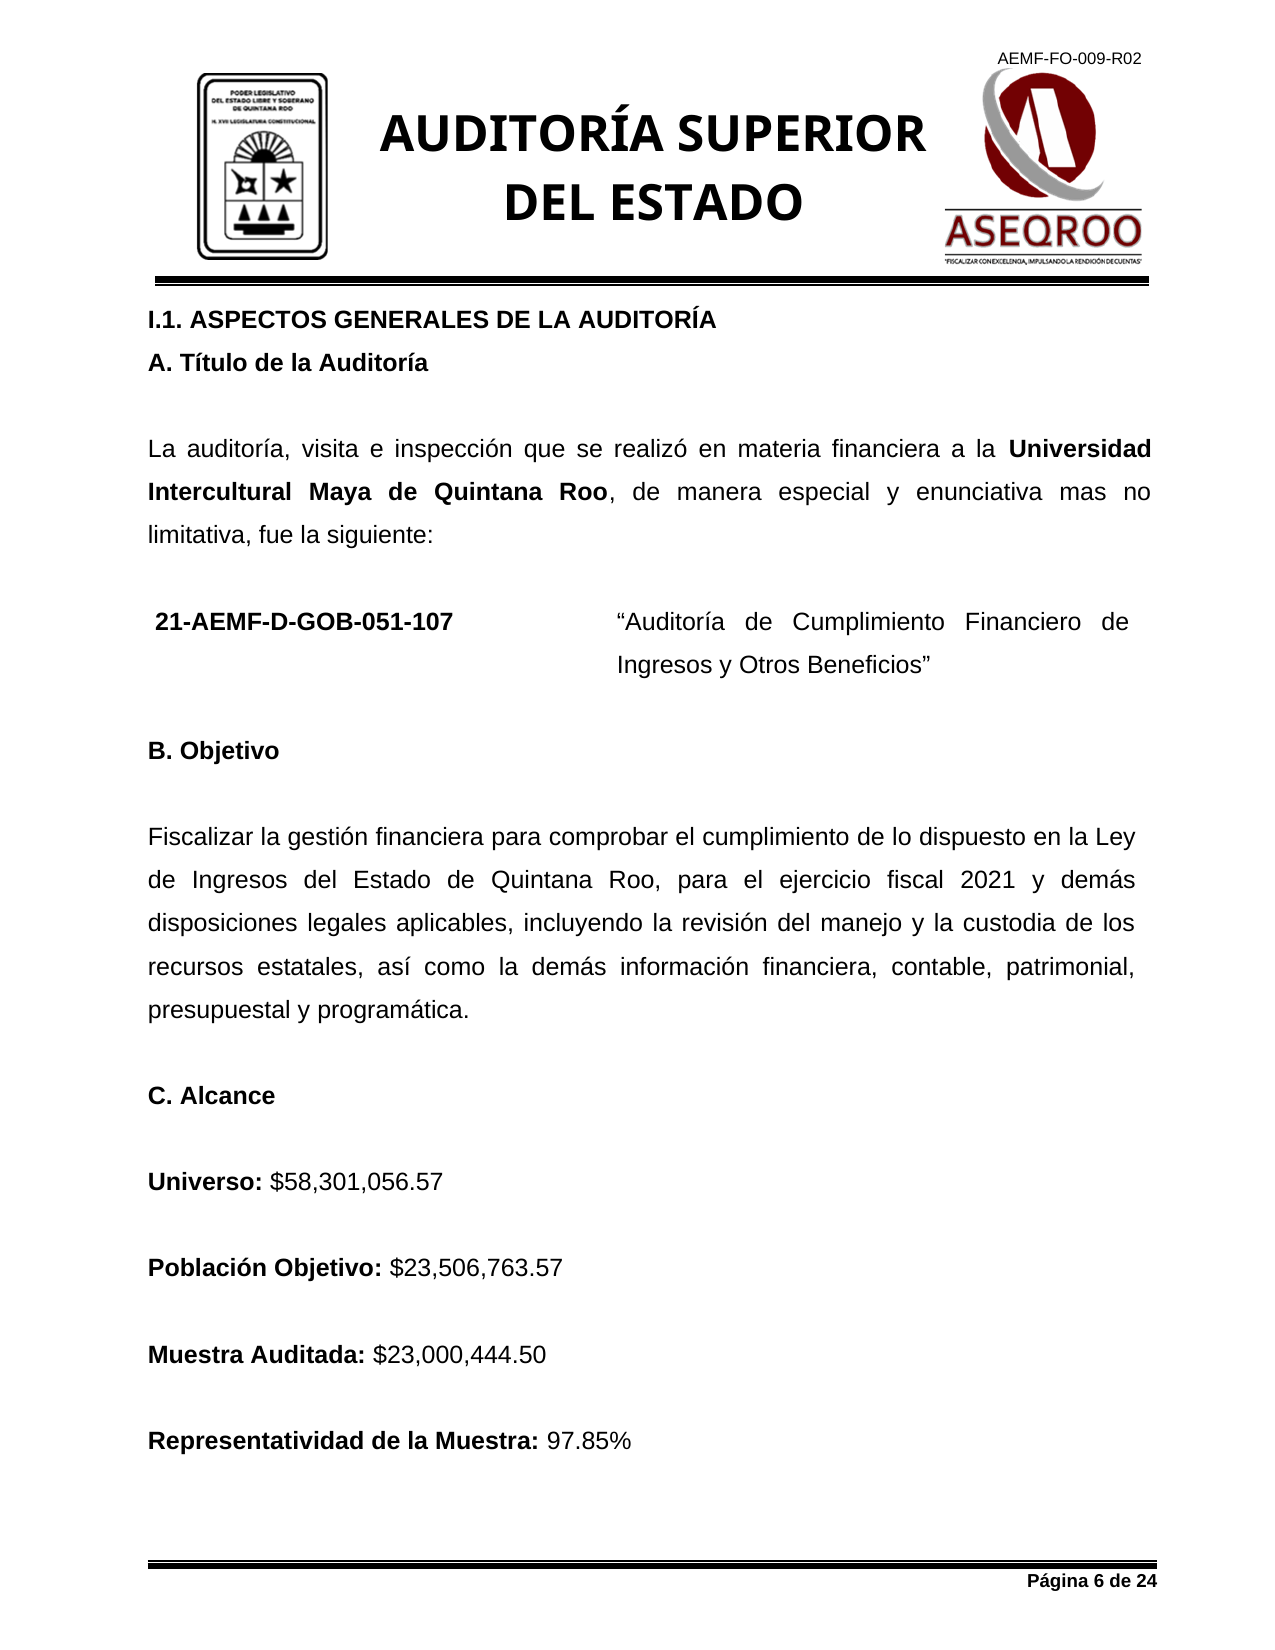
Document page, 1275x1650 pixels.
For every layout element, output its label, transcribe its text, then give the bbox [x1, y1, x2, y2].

text Fiscalizar la gestión financiera para comprobar el cumplimiento de lo dispuesto en la Ley de Ingresos del Estado de Quintana Roo, para el ejercicio fiscal 2021 y demás disposiciones legales aplicables, incluyendo la revisión del manejo y la custodia de los recursos estatales, así como la demás información financiera, contable, patrimonial, presupuestal y programática. [148, 822, 1137, 1023]
picture [944, 68, 1142, 265]
text Población Objetivo: $23,506,763.57 [148, 1253, 1157, 1282]
text Representatividad de la Muestra: 97.85% [148, 1426, 1157, 1454]
text Universo: $58,301,056.57 [148, 1167, 1157, 1196]
text A. Título de la Auditoría [148, 348, 1152, 377]
table_header “Auditoría de Cumplimiento Financiero de Ingresos y Otros Beneficios” [609, 607, 1157, 693]
text I.1. ASPECTOS GENERALES DE LA AUDITORÍA [148, 305, 1137, 333]
text B. Objetivo [148, 736, 1157, 764]
text Muestra Auditada: $23,000,444.50 [148, 1339, 1157, 1368]
text C. Alcance [148, 1081, 1157, 1109]
text La auditoría, visita e inspección que se realizó en materia financiera a la Universidad Intercultural Maya de Quintana Roo, de manera especial y enunciativa mas no limitativa, fue la siguiente: [148, 434, 1152, 549]
picture [196, 73, 328, 260]
table_header 21-AEMF-D-GOB-051-107 [148, 607, 609, 693]
